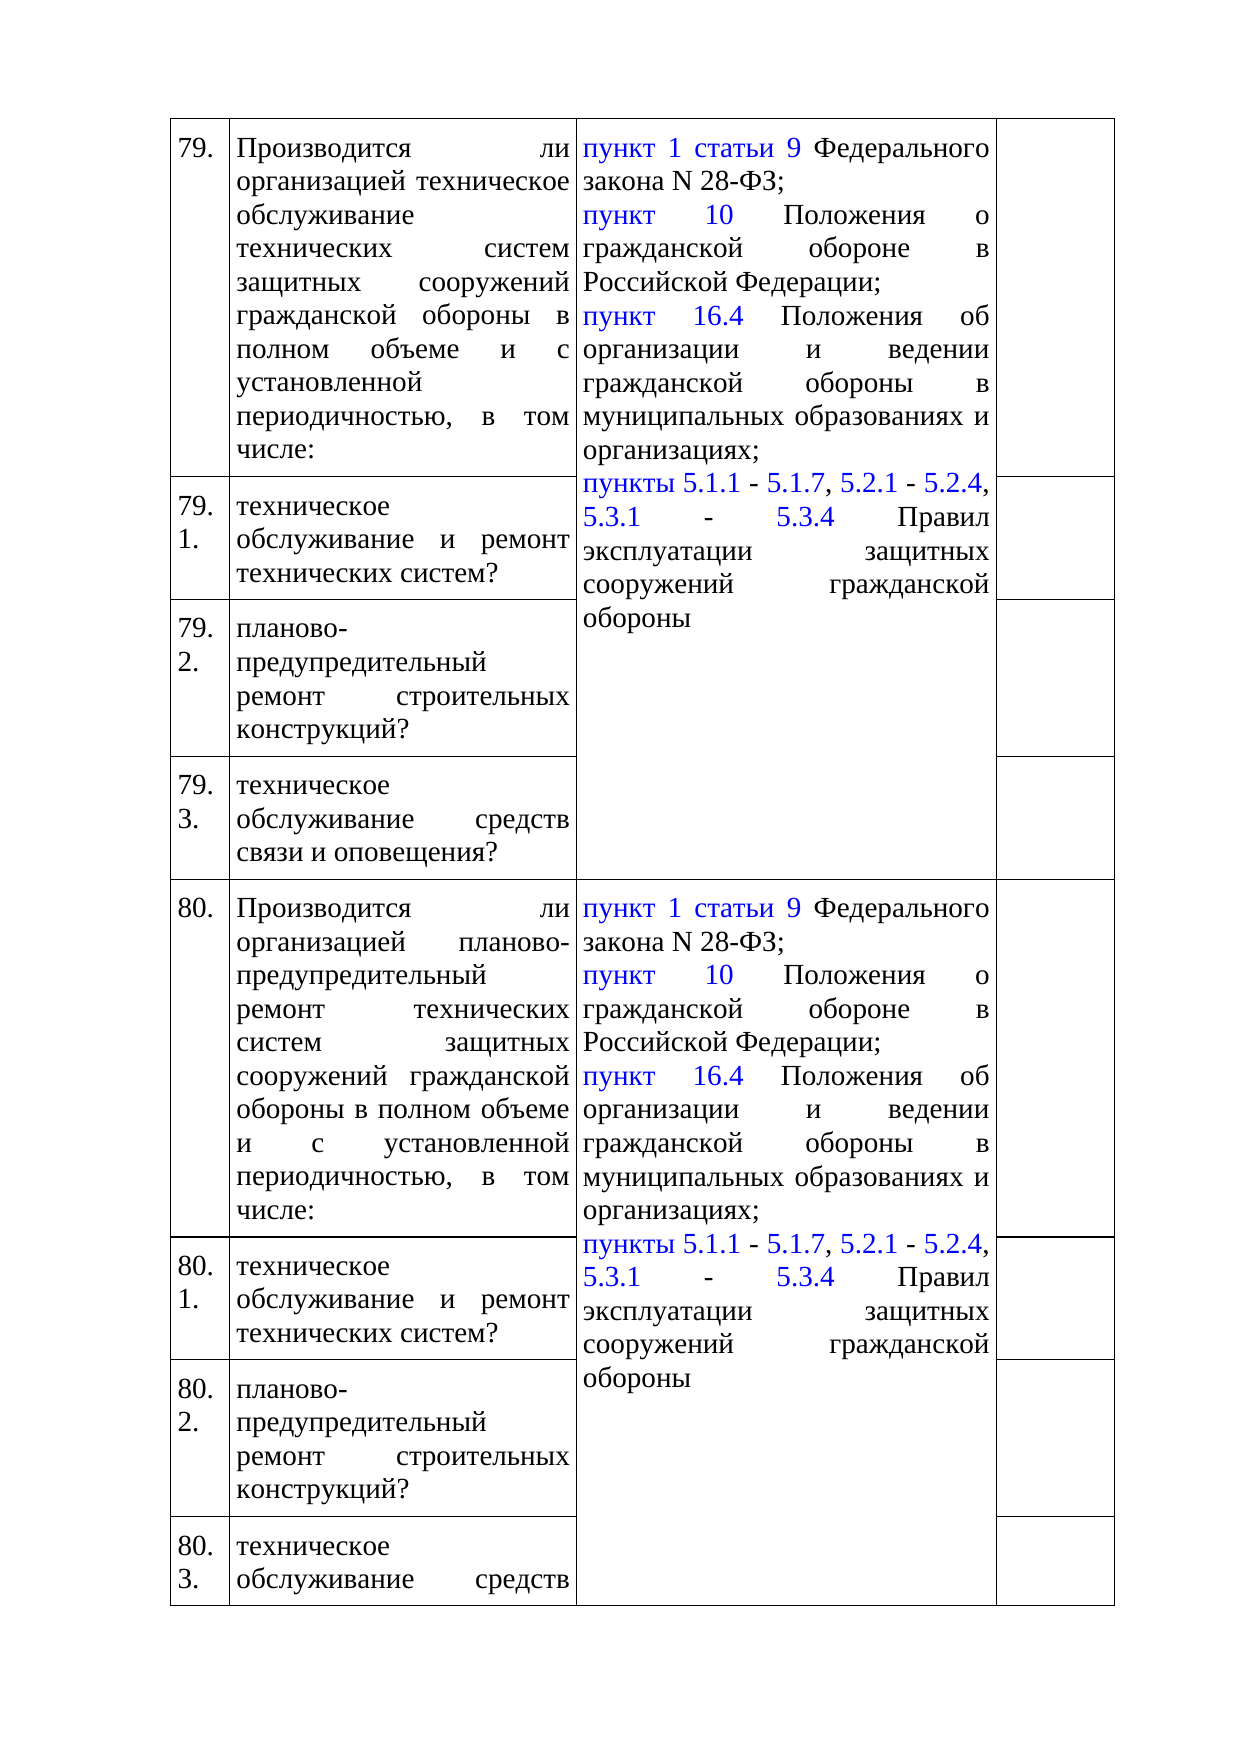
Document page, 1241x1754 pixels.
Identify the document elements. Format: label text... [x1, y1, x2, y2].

table_cell техническое обслуживание средств связи и оповещения? [230, 757, 576, 878]
table_cell 79.3. [171, 757, 229, 878]
table_cell 79. [171, 119, 229, 476]
table_cell [997, 1238, 1114, 1359]
table_cell пункт 1 статьи 9 Федерального закона N 28-ФЗ; пункт 10 Положения о гражданской обороне в Российской Федерации; пункт 16.4 Положения об организации и ведении гражданской обороны в муниципальных образованиях и организациях; пункты 5.1.1 - 5.1.7, 5.2.1 - 5.2.4, 5.3.1 - 5.3.4 Правил эксплуатации защитных сооружений гражданской обороны [577, 880, 996, 1605]
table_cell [230, 1517, 576, 1605]
table_cell [997, 880, 1114, 1236]
table_cell Производится ли организацией планово-предупредительный ремонт технических систем защитных сооружений гражданской обороны в полном объеме и с установленной периодичностью, в том числе: [230, 880, 576, 1236]
table_cell 80.1. [171, 1238, 229, 1359]
table_cell 79.1. [171, 477, 229, 599]
table_cell 80. [171, 880, 229, 1236]
table_cell [997, 1517, 1114, 1605]
table_cell [997, 477, 1114, 599]
table_cell [997, 757, 1114, 878]
table_cell планово-предупредительный ремонт строительных конструкций? [230, 600, 576, 756]
table_cell планово-предупредительный ремонт строительных конструкций? [230, 1360, 576, 1516]
table_cell [997, 1360, 1114, 1516]
table_cell [997, 600, 1114, 756]
table_cell техническое обслуживание и ремонт технических систем? [230, 1238, 576, 1359]
table_cell пункт 1 статьи 9 Федерального закона N 28-ФЗ; пункт 10 Положения о гражданской обороне в Российской Федерации; пункт 16.4 Положения об организации и ведении гражданской обороны в муниципальных образованиях и организациях; пункты 5.1.1 - 5.1.7, 5.2.1 - 5.2.4, 5.3.1 - 5.3.4 Правил эксплуатации защитных сооружений гражданской обороны [577, 119, 996, 878]
table_cell техническое обслуживание и ремонт технических систем? [230, 477, 576, 599]
table_cell Производится ли организацией техническое обслуживание технических систем защитных сооружений гражданской обороны в полном объеме и с установленной периодичностью, в том числе: [230, 119, 576, 476]
table_cell 80.3. [171, 1517, 229, 1605]
table_cell 80.2. [171, 1360, 229, 1516]
table_cell [997, 119, 1114, 476]
table_cell 79.2. [171, 600, 229, 756]
